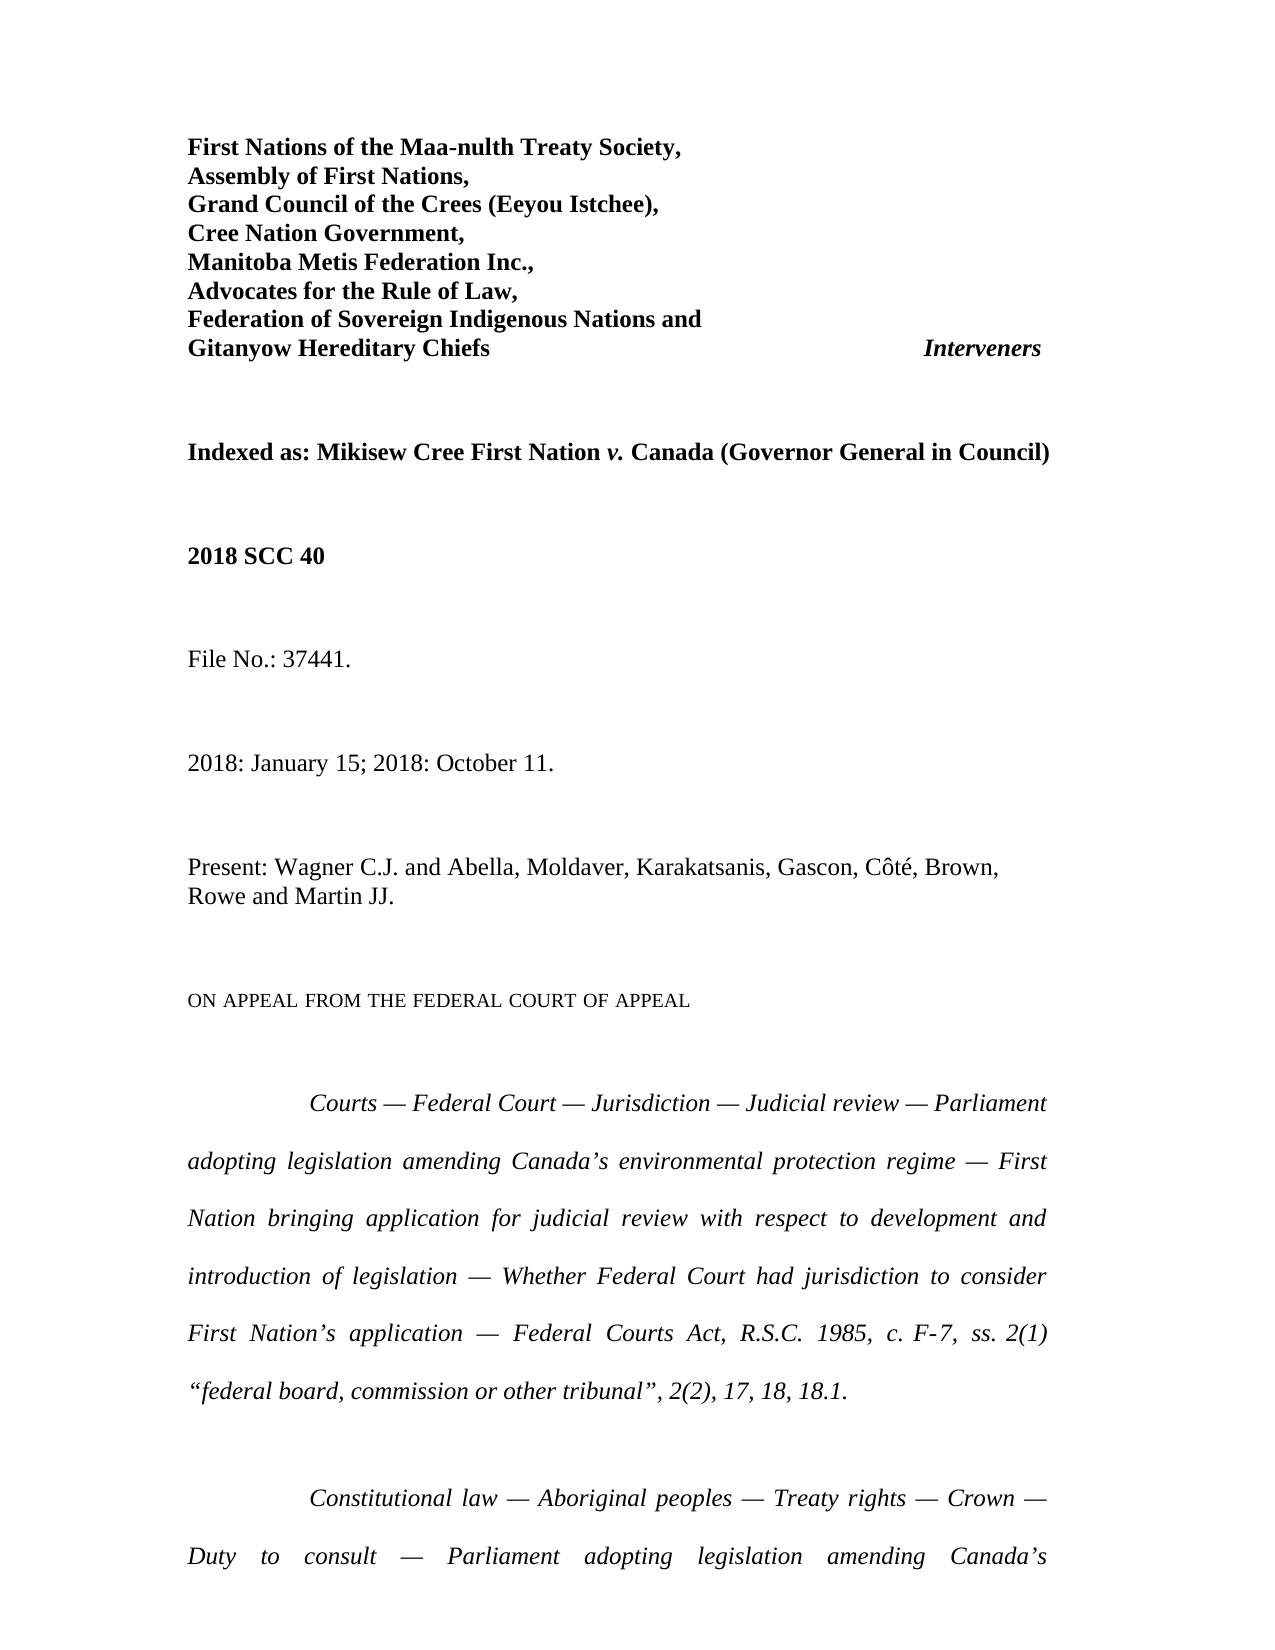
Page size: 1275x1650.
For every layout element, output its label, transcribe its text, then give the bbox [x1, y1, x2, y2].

text First Nations of the Maa-nulth Treaty Society, [187, 132, 1050, 161]
text Cree Nation Government, [187, 218, 1050, 247]
text 2018 SCC 40 [187, 541, 1050, 569]
text on appeal from the federal court of appeal [187, 984, 1050, 1013]
text Federation of Sovereign Indigenous Nations and [187, 304, 1050, 333]
text Courts — Federal Court — Jurisdiction — Judicial review — Parliament adopting legislation amending Canada’s environmental protection regime — First Nation bringing application for judicial review with respect to development and introduction of legislation — Whether Federal Court had jurisdiction to consider First Nation’s application — Federal Courts Act, R.S.C. 1985, c. F-7, ss. 2(1) “federal board, commission or other tribunal”, 2(2), 17, 18, 18.1. [187, 1088, 1050, 1404]
text Present: Wagner C.J. and Abella, Moldaver, Karakatsanis, Gascon, Côté, Brown, Rowe and Martin JJ. [187, 852, 1050, 909]
text Assembly of First Nations, [187, 161, 1050, 189]
text Grand Council of the Crees (Eeyou Istchee), [187, 189, 1050, 218]
text Manitoba Metis Federation Inc., [187, 247, 1050, 276]
text Gitanyow Hereditary Chiefs Interveners [187, 333, 1050, 362]
text 2018: January 15; 2018: October 11. [187, 748, 1050, 777]
text Indexed as: Mikisew Cree First Nation v. Canada (Governor General in Council) [187, 437, 1050, 466]
text Advocates for the Rule of Law, [187, 276, 1050, 304]
text File No.: 37441. [187, 644, 1050, 673]
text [187, 1483, 1050, 1569]
